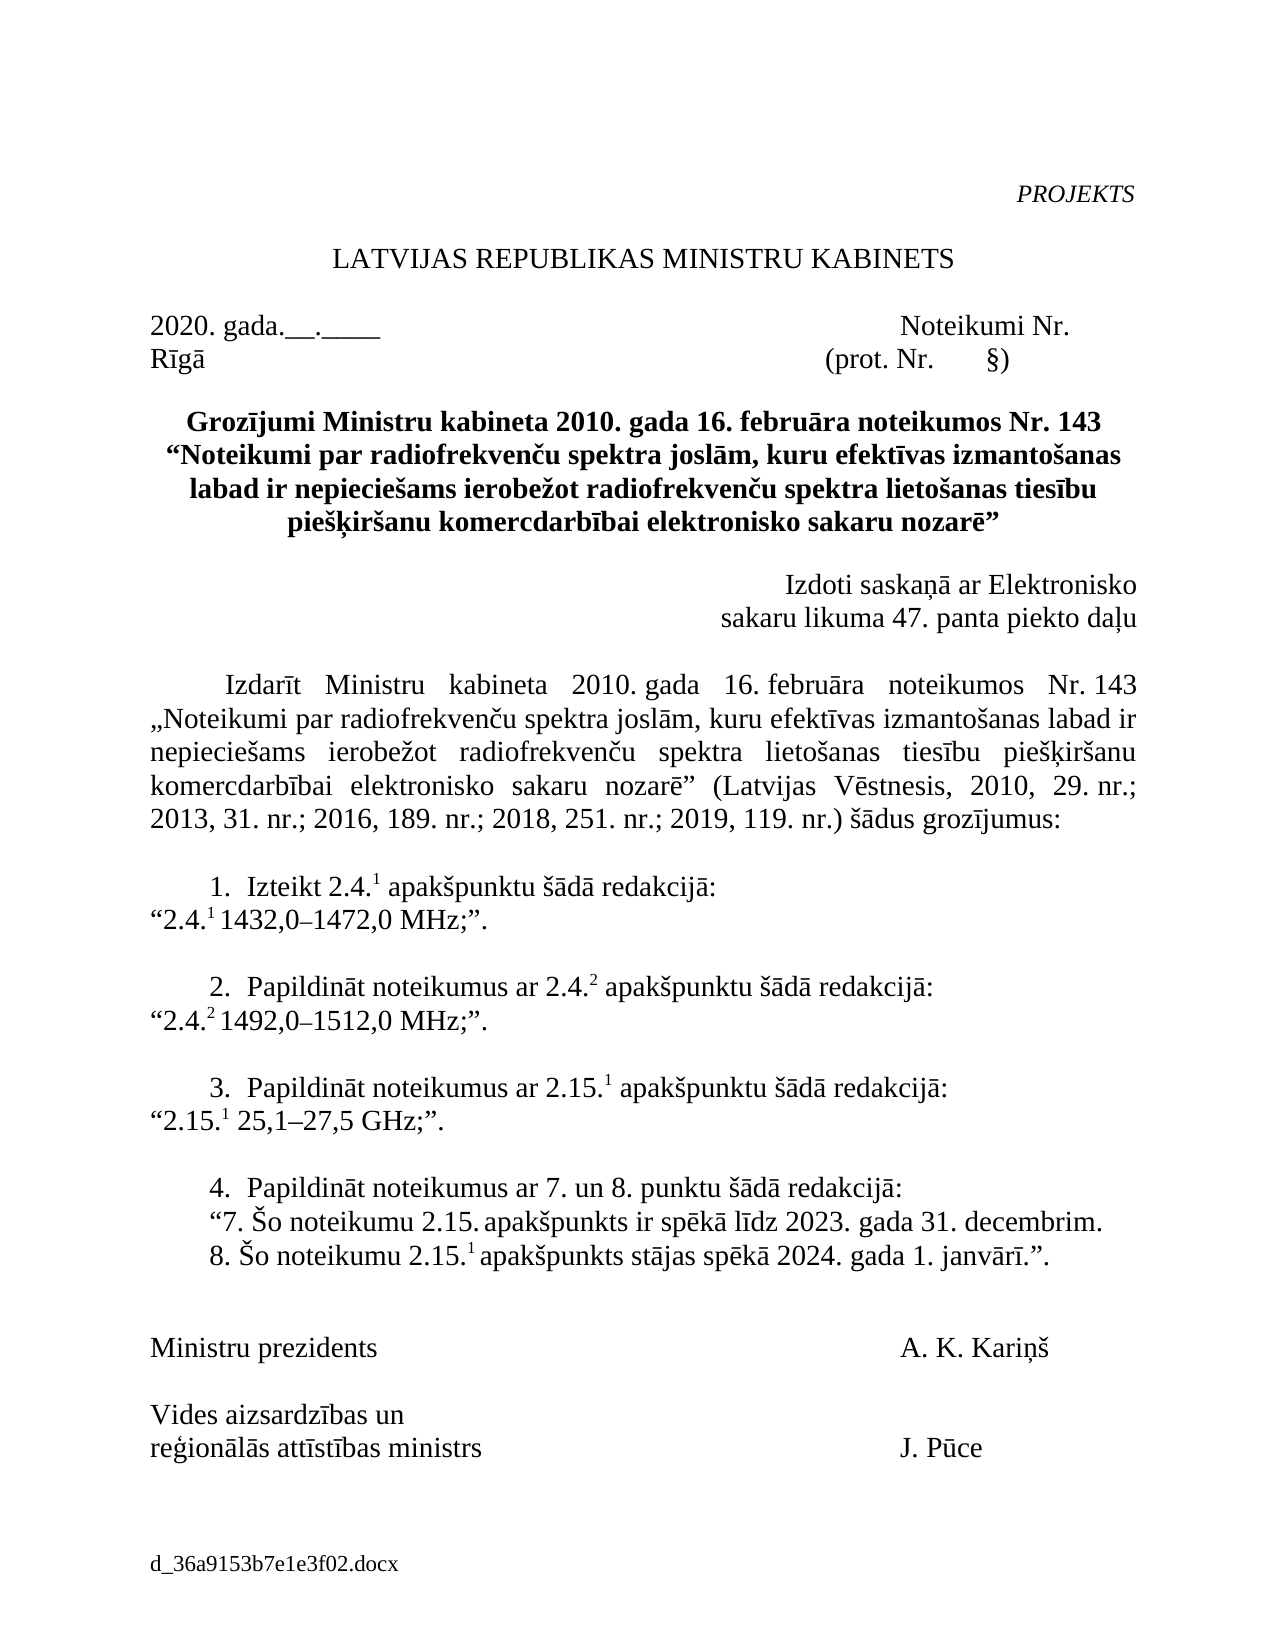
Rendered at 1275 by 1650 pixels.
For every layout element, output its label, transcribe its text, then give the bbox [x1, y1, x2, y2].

text “7. Šo noteikumu 2.15. apakšpunkts ir spēkā līdz 2023. gada 31. decembrim. [150, 1204, 1168, 1238]
text Grozījumi Ministru kabineta 2010. gada 16. februāra noteikumos Nr. 143 “Noteikumi par radiofrekvenču spektra joslām, kuru efektīvas izmantošanas labad ir nepieciešams ierobežot radiofrekvenču spektra lietošanas tiesību piešķiršanu komercdarbībai elektronisko sakaru nozarē” [150, 404, 1137, 538]
text “2.4.2 1492,0–1512,0 MHz;”. [150, 1003, 1137, 1036]
text sakaru likuma 47. panta piekto daļu [619, 600, 1137, 634]
text 2020. gada.__.____ Noteikumi Nr. [150, 308, 1137, 342]
text “2.4.1 1432,0–1472,0 MHz;”. [150, 902, 1137, 936]
text “2.15.1 25,1–27,5 GHz;”. [150, 1103, 1168, 1137]
text Ministru prezidents A. K. Kariņš [150, 1330, 1137, 1363]
text PROJEKTS [150, 179, 1137, 207]
list Papildināt noteikumus ar 7. un 8. punktu šādā redakcijā: [209, 1171, 1154, 1204]
text LATVIJAS REPUBLIKAS MINISTRU KABINETS [150, 241, 1137, 274]
text Izdarīt Ministru kabineta 2010. gada 16. februāra noteikumos Nr. 143 „Noteikumi par radiofrekvenču spektra joslām, kuru efektīvas izmantošanas labad ir nepieciešams ierobežot radiofrekvenču spektra lietošanas tiesību piešķiršanu komercdarbībai elektronisko sakaru nozarē” (Latvijas Vēstnesis, 2010, 29. nr.; 2013, 31. nr.; 2016, 189. nr.; 2018, 251. nr.; 2019, 119. nr.) šādus grozījumus: [150, 667, 1137, 835]
text reģionālās attīstības ministrs J. Pūce [150, 1430, 1137, 1464]
text Vides aizsardzības un [150, 1397, 1137, 1430]
text 8. Šo noteikumu 2.15.1 apakšpunkts stājas spēkā 2024. gada 1. janvārī.”. [209, 1238, 1168, 1271]
text Rīgā (prot. Nr. §) [150, 342, 1137, 375]
list Papildināt noteikumus ar 2.4.2 apakšpunktu šādā redakcijā: [209, 969, 1137, 1003]
text Izdoti saskaņā ar Elektronisko [619, 567, 1137, 600]
list Papildināt noteikumus ar 2.15.1 apakšpunktu šādā redakcijā: [209, 1070, 1137, 1103]
list Izteikt 2.4.1 apakšpunktu šādā redakcijā: [209, 869, 1137, 902]
